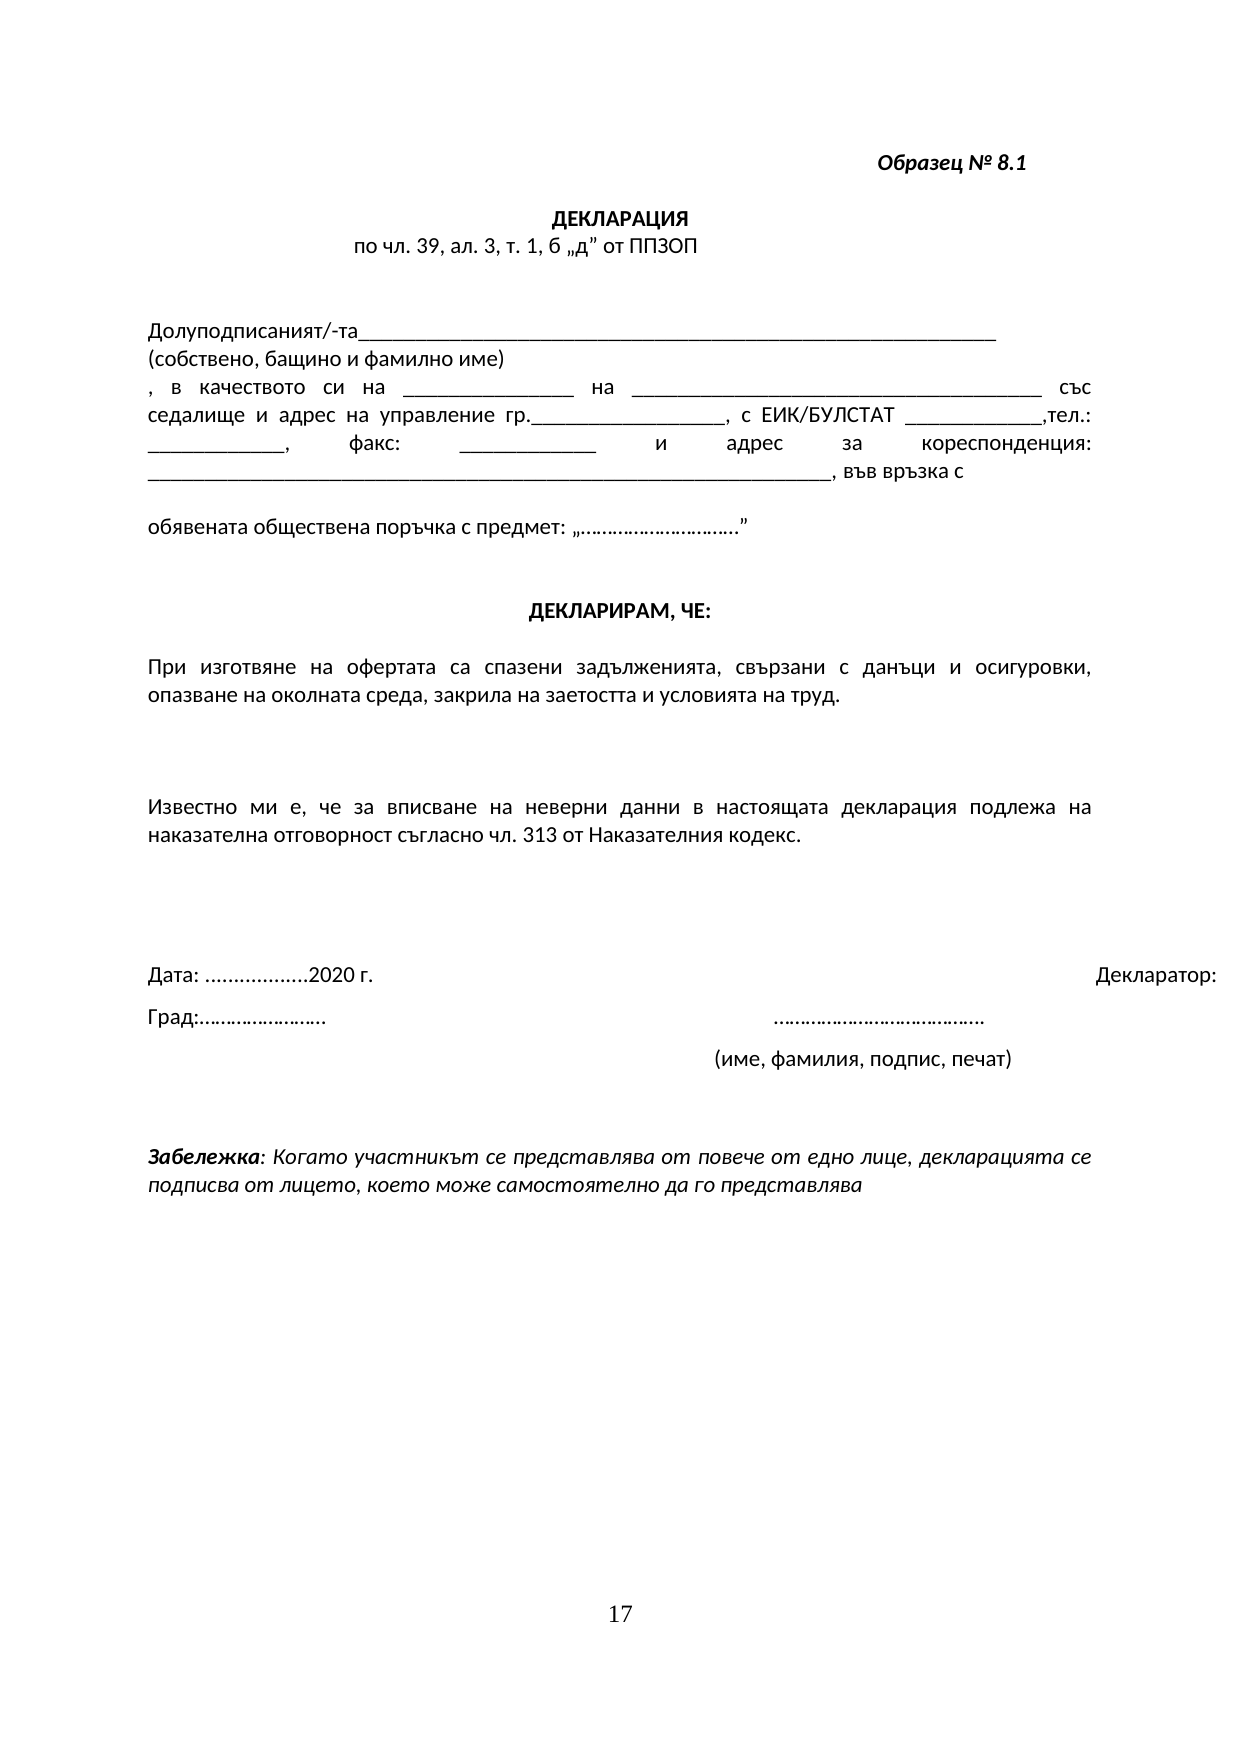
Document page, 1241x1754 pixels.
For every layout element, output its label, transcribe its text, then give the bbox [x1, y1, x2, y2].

text Образец № 8.1 [738, 148, 1093, 176]
text , в качеството си на _______________ на ____________________________________ със седалище и адрес на управление гр._________________, с ЕИК/БУЛСТАТ ____________,тел.: ____________, факс: ____________ и адрес за кореспонденция: ____________________________________________________________, във връзка с [148, 372, 1093, 484]
text (име, фамилия, подпис, печат) [148, 1044, 1078, 1072]
text ДЕКЛАРАЦИЯ [148, 204, 1093, 232]
text Дата: ..................2020 г. Декларатор: Град:…………………… …………………………………. [148, 960, 1219, 1030]
text Известно ми е, че за вписване на неверни данни в настоящата декларация подлежа на наказателна отговорност съгласно чл. 313 от Наказателния кодекс. [148, 792, 1093, 848]
text ДЕКЛАРИРАМ, ЧЕ: [148, 596, 1093, 624]
text (собствено, бащино и фамилно име) [148, 344, 1093, 372]
text по чл. 39, ал. 3, т. 1, б „д” от ППЗОП [148, 232, 1093, 260]
text При изготвяне на офертата са спазени задълженията, свързани с данъци и осигуровки, опазване на околната среда, закрила на заетостта и условията на труд. [148, 652, 1093, 708]
text обявената обществена поръчка с предмет: „…………………………” [148, 512, 1093, 540]
text Долуподписаният/-та________________________________________________________ [148, 316, 1093, 344]
text Забележка: Когато участникът се представлява от повече от едно лице, декларацията се подписва от лицето, което може самостоятелно да го представлява [148, 1142, 1093, 1198]
